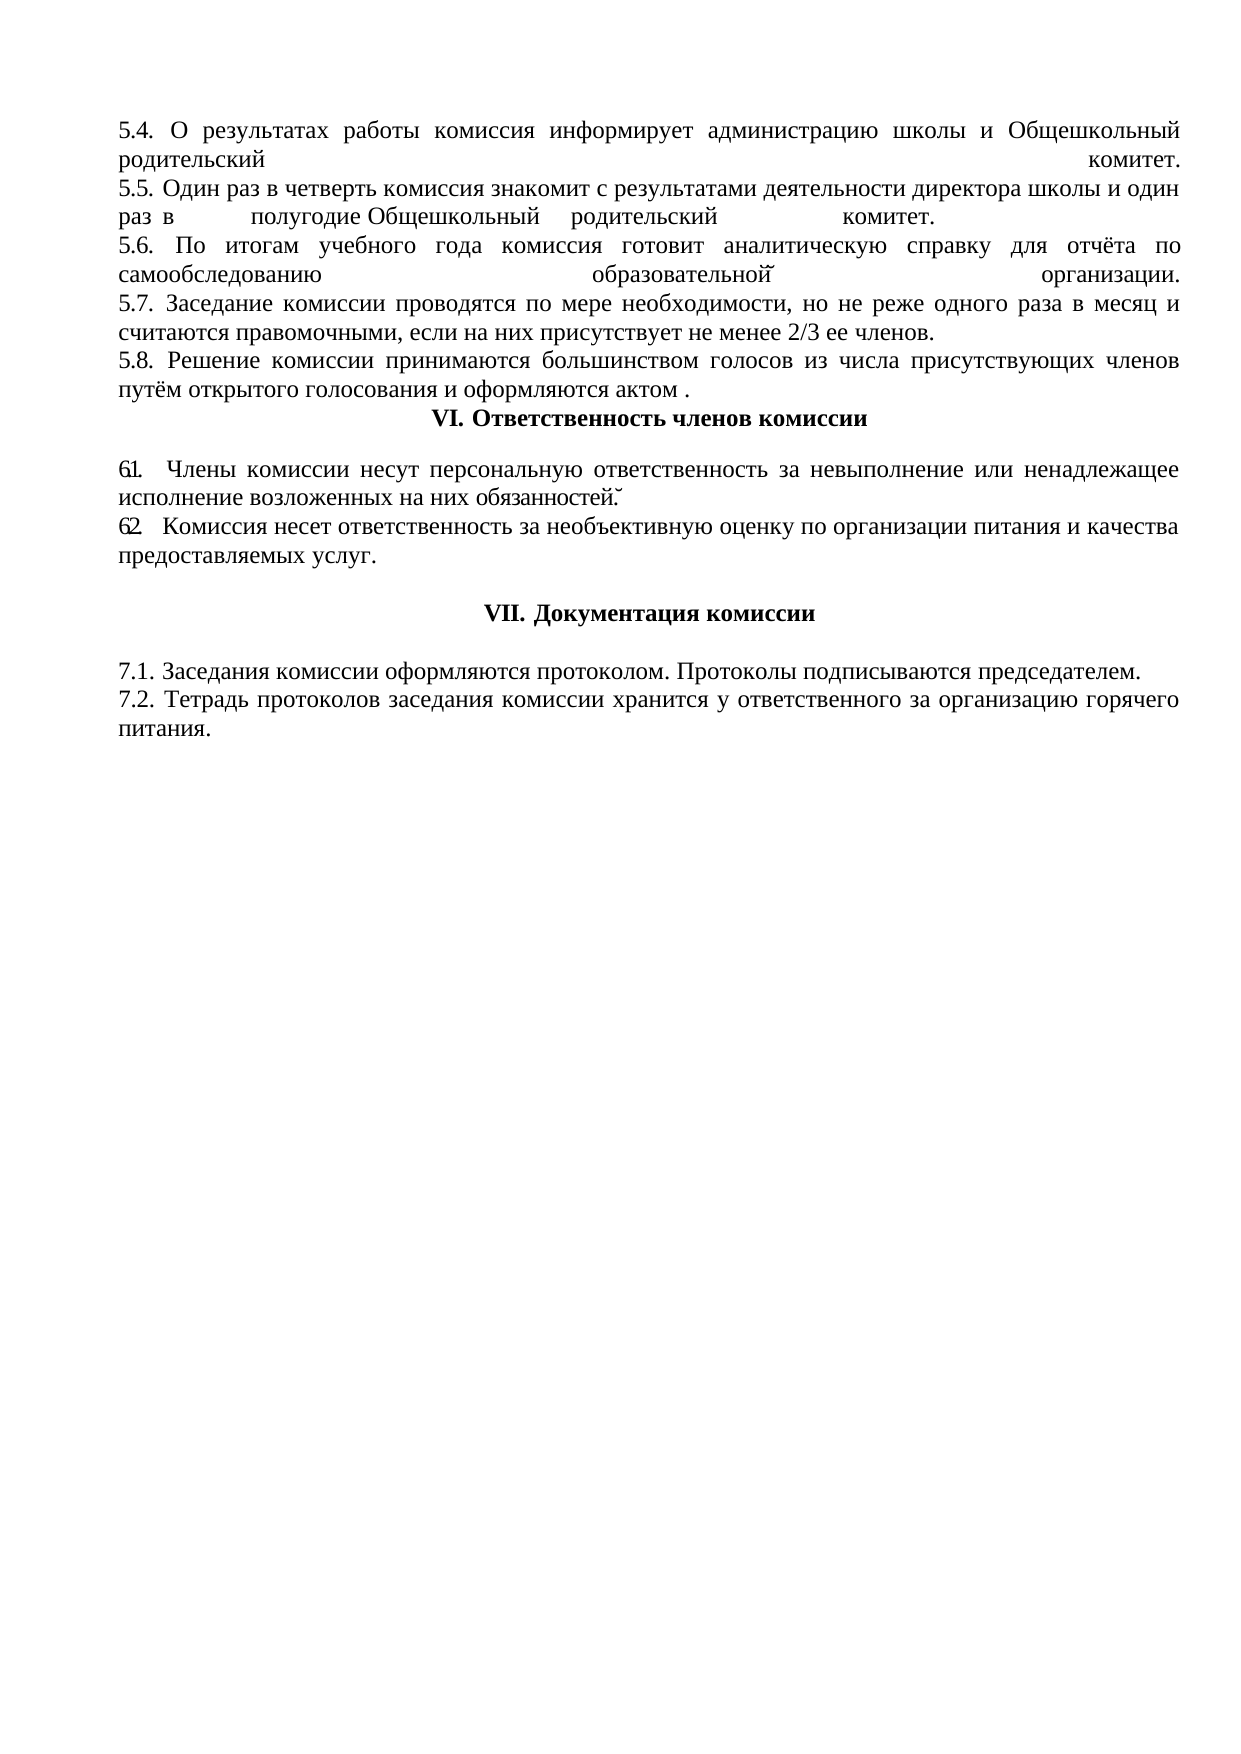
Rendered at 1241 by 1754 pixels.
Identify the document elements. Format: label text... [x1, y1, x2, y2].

subtitle Документация комиссии [483, 598, 1205, 627]
list По итогам учебного года комиссия готовит аналитическую справку для отчёта по самообследованию образовательной̆ организации. [118, 230, 1182, 288]
list О результатах работы комиссия информирует администрацию школы и Общешкольный родительский комитет. [118, 115, 1182, 173]
list Комиссия несет ответственность за необъективную оценку по организации питания и качества предоставляемых услуг. [118, 511, 1180, 569]
list Члены комиссии несут персональную ответственность за невыполнение или ненадлежащее исполнение возложенных на них обязанностей.̆ [118, 454, 1180, 511]
list Заседание комиссии проводятся по мере необходимости, но не реже одного раза в месяц и считаются правомочными, если на них присутствует не менее 2/3 ее членов. [118, 288, 1182, 345]
list Решение комиссии принимаются большинством голосов из числа присутствующих членов путём открытого голосования и оформляются актом . [118, 345, 1181, 403]
list Тетрадь протоколов заседания комиссии хранится у ответственного за организацию горячего питания. [118, 684, 1180, 742]
subtitle Ответственность членов комиссии [431, 403, 1205, 432]
list Заседания комиссии оформляются протоколом. Протоколы подписываются председателем. [118, 656, 1205, 684]
list Один раз в четверть комиссия знакомит с результатами деятельности директора школы и один раз в полугодие Общешкольный родительский комитет. [118, 173, 1181, 230]
